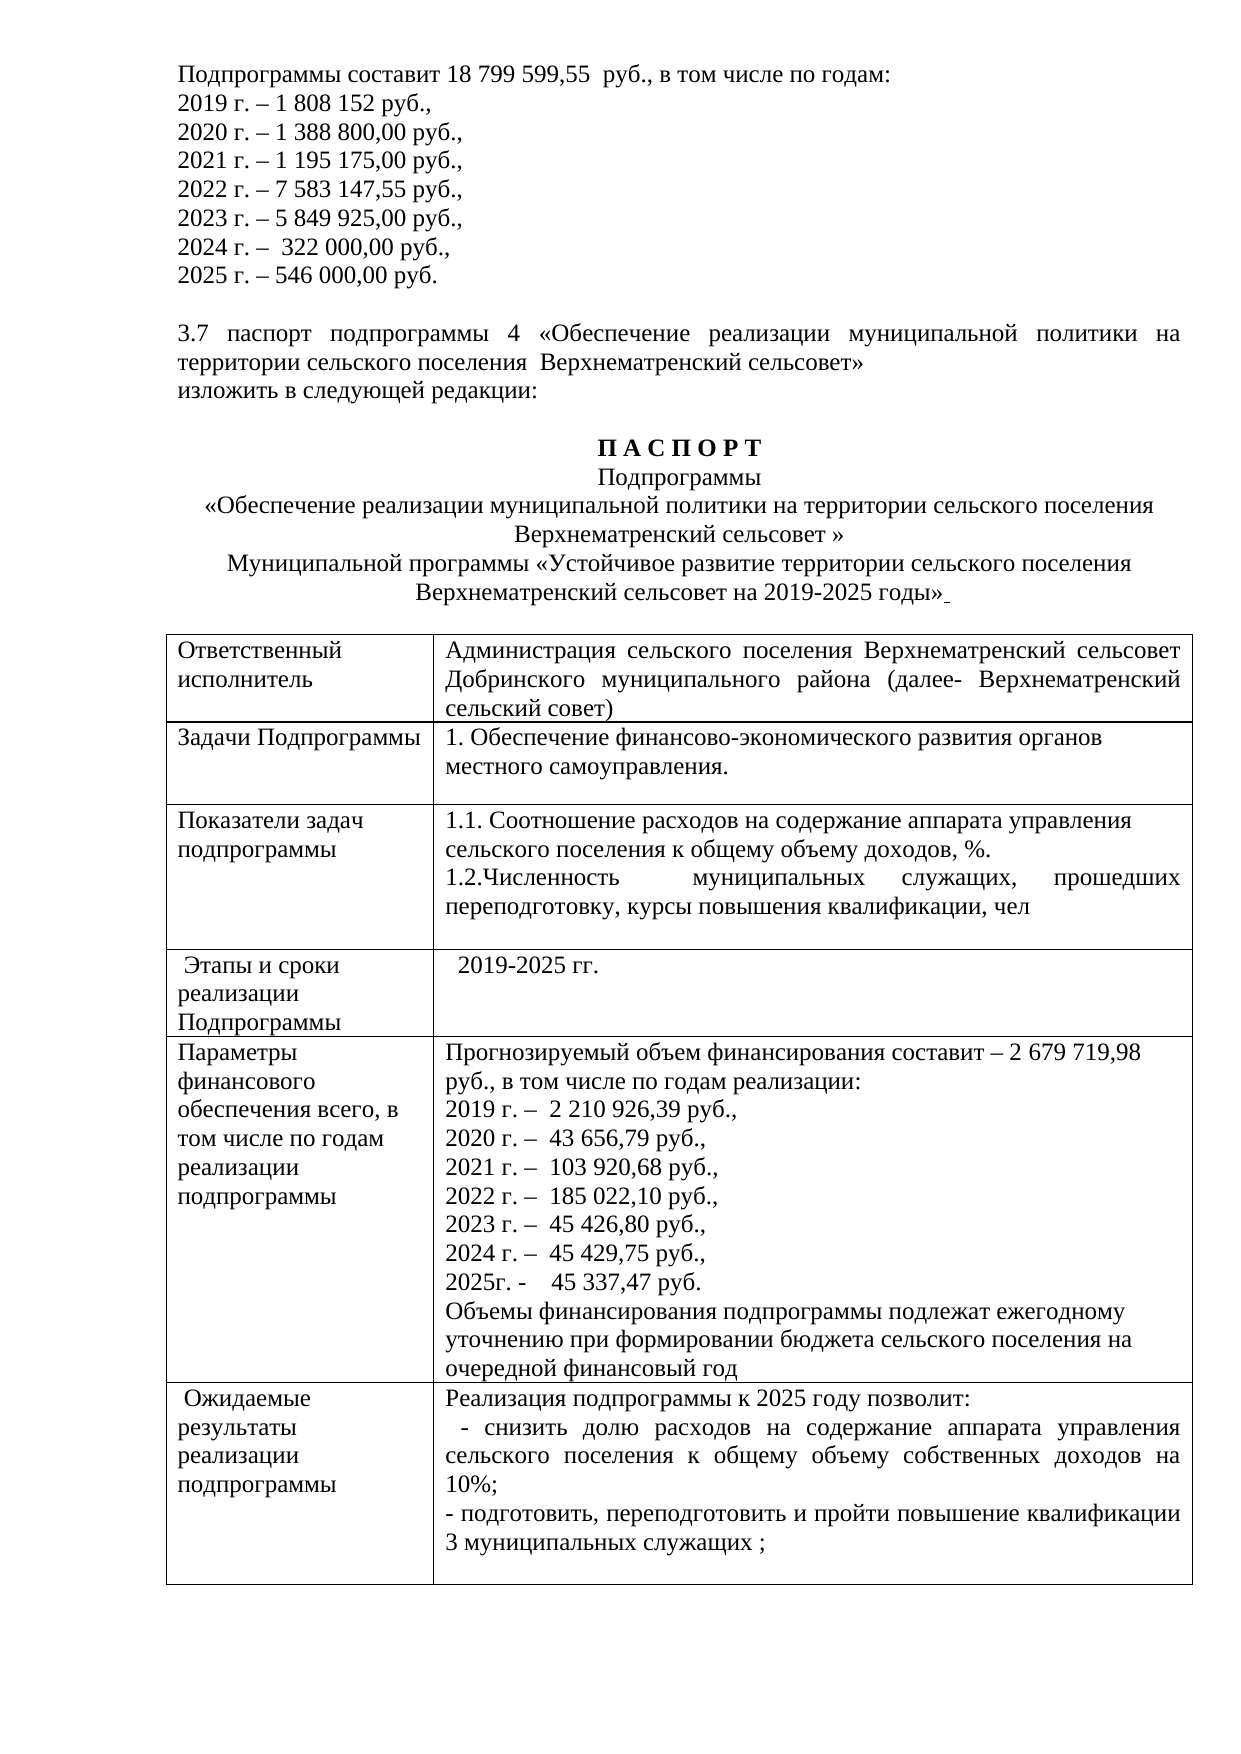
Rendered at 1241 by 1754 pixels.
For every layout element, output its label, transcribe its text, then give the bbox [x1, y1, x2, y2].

table_cell Параметры финансового обеспечения всего, в том числе по годам реализации подпрограммы [167, 1037, 433, 1382]
table_cell 2019-2025 гг. [434, 950, 1192, 1036]
table_cell Показатели задач подпрограммы [167, 805, 433, 949]
table_cell Задачи Подпрограммы [167, 723, 433, 804]
table_cell Этапы и сроки реализации Подпрограммы [167, 950, 433, 1036]
text Подпрограммы [177, 462, 1181, 490]
table_cell 1.1. Соотношение расходов на содержание аппарата управления сельского поселения к общему объему доходов, %. 1.2.Численность муниципальных служащих, прошедших переподготовку, курсы повышения квалификации, чел [434, 805, 1192, 949]
table_header Ответственный исполнитель [167, 635, 433, 721]
text 2019 г. – 1 808 152 руб., [177, 88, 1181, 117]
table_cell Ожидаемые результаты реализации подпрограммы [167, 1383, 433, 1584]
text 2020 г. – 1 388 800,00 руб., [177, 117, 1181, 145]
text Муниципальной программы «Устойчивое развитие территории сельского поселения Верхнематренский сельсовет на 2019-2025 годы» [177, 548, 1181, 605]
text 2025 г. – 546 000,00 руб. [177, 260, 1181, 289]
text изложить в следующей редакции: [177, 375, 1181, 404]
table_header Администрация сельского поселения Верхнематренский сельсовет Добринского муниципального района (далее- Верхнематренский сельский совет) [434, 635, 1192, 721]
text 2024 г. – 322 000,00 руб., [177, 232, 1181, 260]
table_cell Реализация подпрограммы к 2025 году позволит: - снизить долю расходов на содержание аппарата управления сельского поселения к общему объему собственных доходов на 10%; - подготовить, переподготовить и пройти повышение квалификации 3 муниципальных служащих ; [434, 1383, 1192, 1584]
text «Обеспечение реализации муниципальной политики на территории сельского поселения Верхнематренский сельсовет » [177, 490, 1181, 548]
text 2023 г. – 5 849 925,00 руб., [177, 203, 1181, 232]
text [177, 59, 1181, 88]
text П А С П О Р Т [177, 433, 1181, 462]
table_cell 1. Обеспечение финансово-экономического развития органов местного самоуправления. [434, 723, 1192, 804]
text 2021 г. – 1 195 175,00 руб., [177, 145, 1181, 174]
text 2022 г. – 7 583 147,55 руб., [177, 174, 1181, 203]
text 3.7 паспорт подпрограммы 4 «Обеспечение реализации муниципальной политики на территории сельского поселения Верхнематренский сельсовет» [177, 318, 1181, 375]
table_cell Прогнозируемый объем финансирования составит – 2 679 719,98 руб., в том числе по годам реализации: 2019 г. – 2 210 926,39 руб., 2020 г. – 43 656,79 руб., 2021 г. – 103 920,68 руб., 2022 г. – 185 022,10 руб., 2023 г. – 45 426,80 руб., 2024 г. – 45 429,75 руб., 2025г. - 45 337,47 руб. Объемы финансирования подпрограммы подлежат ежегодному уточнению при формировании бюджета сельского поселения на очередной финансовый год [434, 1037, 1192, 1382]
